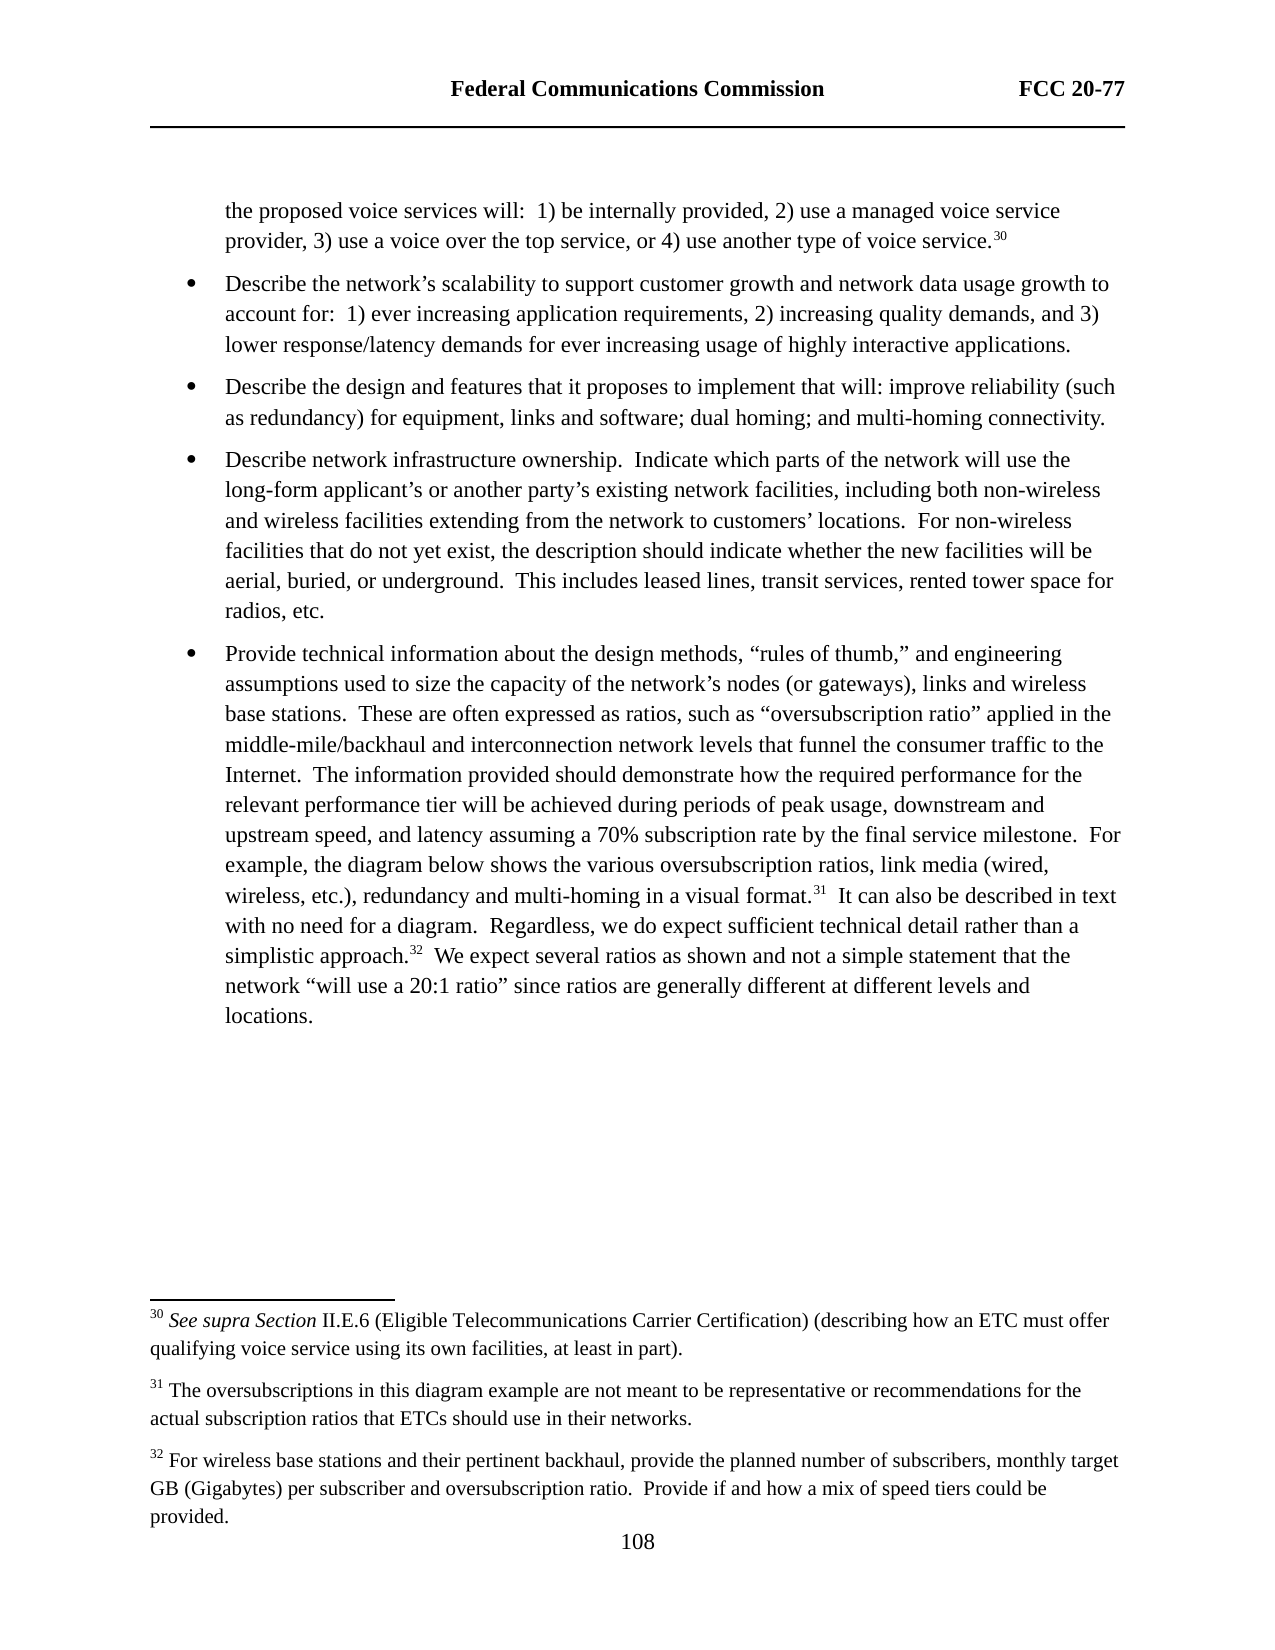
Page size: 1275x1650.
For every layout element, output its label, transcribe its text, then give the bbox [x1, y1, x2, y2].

list Describe the proposed architecture that will be used to provide voice service. Describe whether the proposed voice services will: 1) be internally provided, 2) use a managed voice service provider, 3) use a voice over the top service, or 4) use another type of voice service. [187, 197, 1125, 254]
list Provide technical information about the design methods, “rules of thumb,” and engineering assumptions used to size the capacity of the network’s nodes (or gateways), links and wireless base stations. These are often expressed as ratios, such as “oversubscription ratio” applied in the middle-mile/backhaul and interconnection network levels that funnel the consumer traffic to the Internet. The information provided should demonstrate how the required performance for the relevant performance tier will be achieved during periods of peak usage, downstream and upstream speed, and latency assuming a 70% subscription rate by the final service milestone. For example, the diagram below shows the various oversubscription ratios, link media (wired, wireless, etc.), redundancy and multi-homing in a visual format. It can also be described in text with no need for a diagram. Regardless, we do expect sufficient technical detail rather than a simplistic approach. We expect several ratios as shown and not a simple statement that the network “will use a 20:1 ratio” since ratios are generally different at different levels and locations. [187, 640, 1125, 1029]
list Describe the design and features that it proposes to implement that will: improve reliability (such as redundancy) for equipment, links and software; dual homing; and multi-homing connectivity. [187, 373, 1125, 430]
list Describe the network’s scalability to support customer growth and network data usage growth to account for: 1) ever increasing application requirements, 2) increasing quality demands, and 3) lower response/latency demands for ever increasing usage of highly interactive applications. [187, 270, 1125, 357]
list Describe network infrastructure ownership. Indicate which parts of the network will use the long-form applicant’s or another party’s existing network facilities, including both non-wireless and wireless facilities extending from the network to customers’ locations. For non-wireless facilities that do not yet exist, the description should indicate whether the new facilities will be aerial, buried, or underground. This includes leased lines, transit services, rented tower space for radios, etc. [187, 446, 1125, 624]
